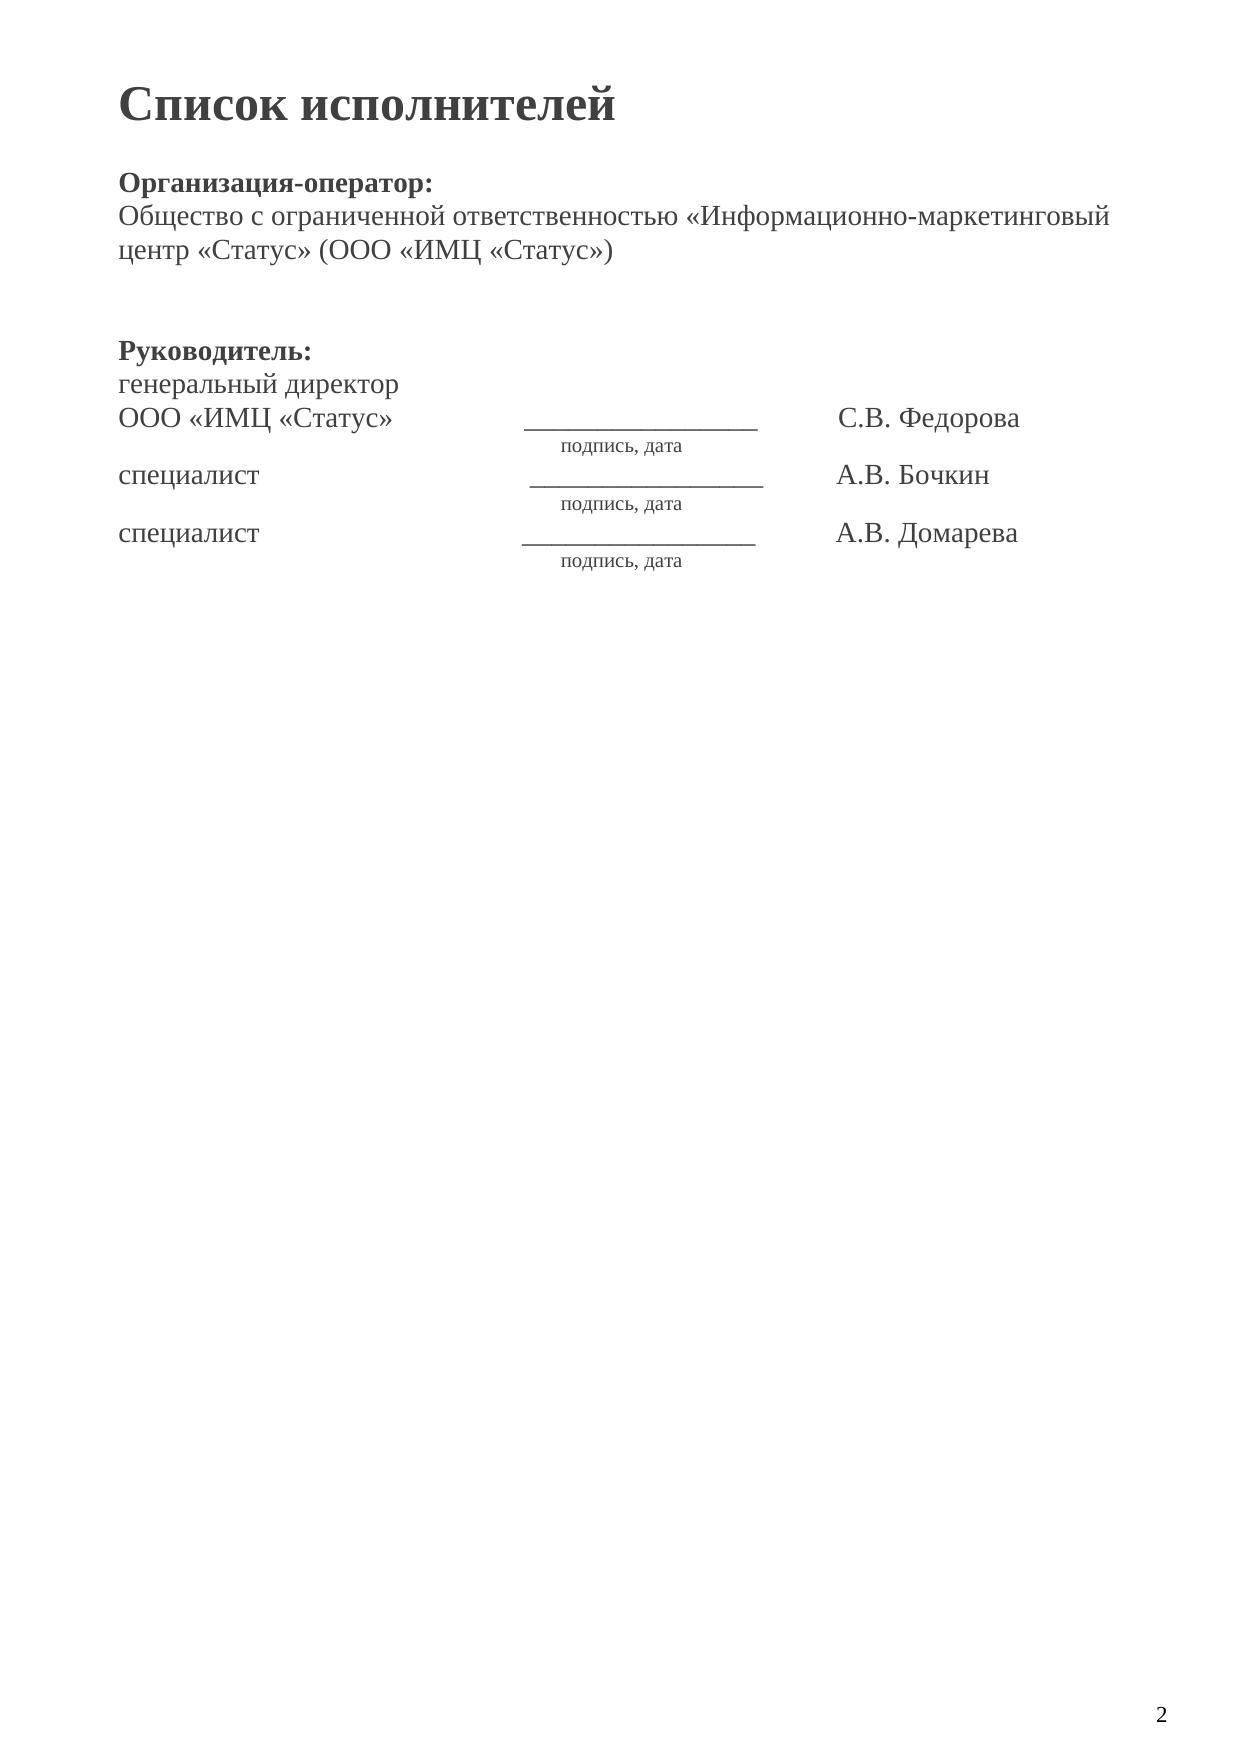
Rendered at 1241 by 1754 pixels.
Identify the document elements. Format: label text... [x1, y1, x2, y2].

text подпись, дата [487, 491, 1167, 515]
text подпись, дата [487, 548, 1167, 572]
text Организация-оператор: [118, 165, 1167, 198]
text генеральный директор [118, 366, 1167, 400]
text Список исполнителей [118, 74, 1167, 131]
text специалист ________________ А.В. Бочкин [118, 457, 1167, 491]
text Руководитель: [118, 333, 1167, 366]
text специалист ________________ А.В. Домарева [118, 515, 1167, 548]
text подпись, дата [487, 433, 1167, 457]
text Общество с ограниченной ответственностью «Информационно-маркетинговый центр «Статус» (ООО «ИМЦ «Статус») [118, 198, 1167, 266]
text ООО «ИМЦ «Статус» ________________ С.В. Федорова [118, 400, 1167, 433]
